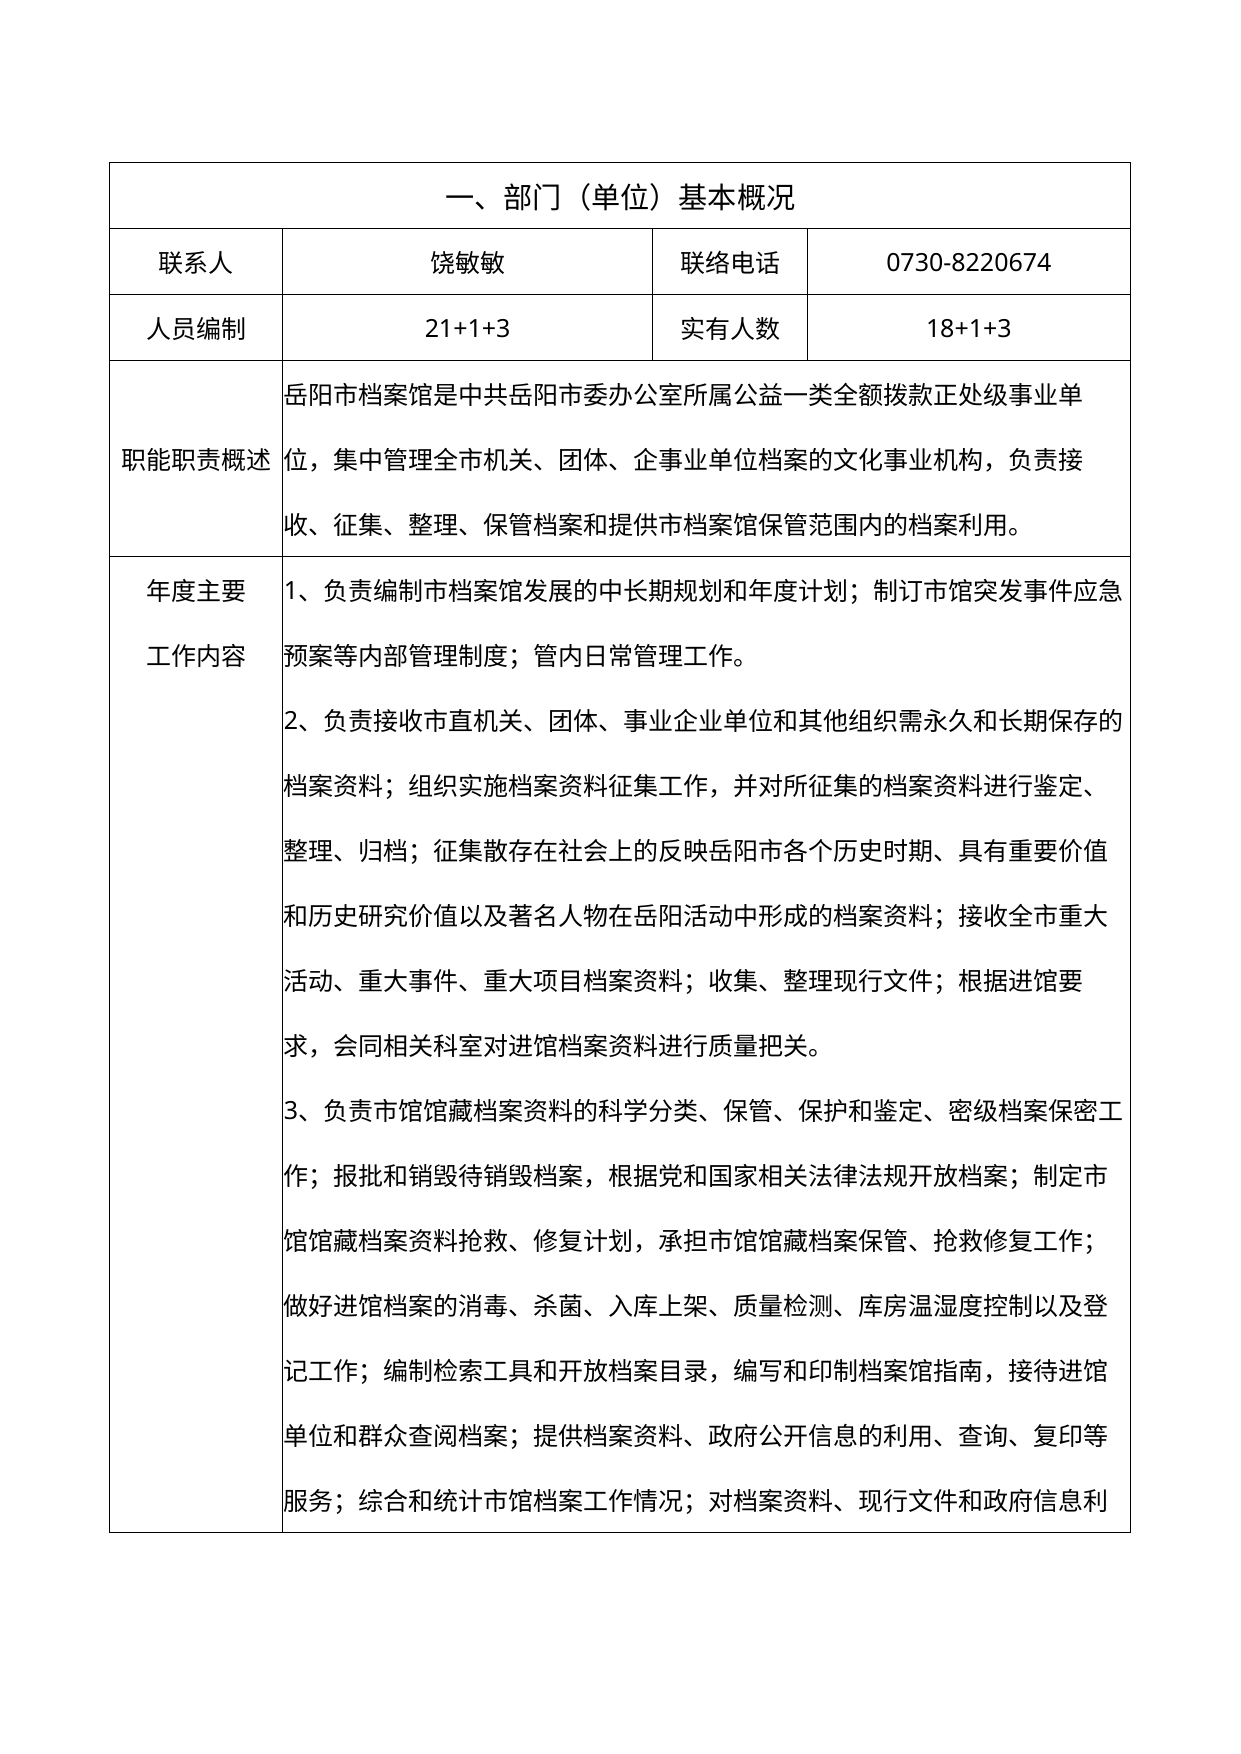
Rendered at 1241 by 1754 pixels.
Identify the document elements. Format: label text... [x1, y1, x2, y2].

table_cell 21+1+3 [283, 295, 652, 360]
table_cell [283, 557, 1130, 1532]
table_cell 实有人数 [653, 295, 807, 360]
table_cell 饶敏敏 [283, 229, 652, 294]
table_cell 联络电话 [653, 229, 807, 294]
table_cell 联系人 [110, 229, 282, 294]
table_cell 岳阳市档案馆是中共岳阳市委办公室所属公益一类全额拨款正处级事业单位，集中管理全市机关、团体、企事业单位档案的文化事业机构，负责接收、征集、整理、保管档案和提供市档案馆保管范围内的档案利用。 [283, 361, 1130, 556]
table_cell 0730-8220674 [808, 229, 1130, 294]
table_cell 人员编制 [110, 295, 282, 360]
table_cell 职能职责概述 [110, 361, 282, 556]
table_header 一、部门（单位）基本概况 [110, 163, 1130, 228]
table_cell 18+1+3 [808, 295, 1130, 360]
table_cell 年度主要 工作内容 [110, 557, 282, 1532]
